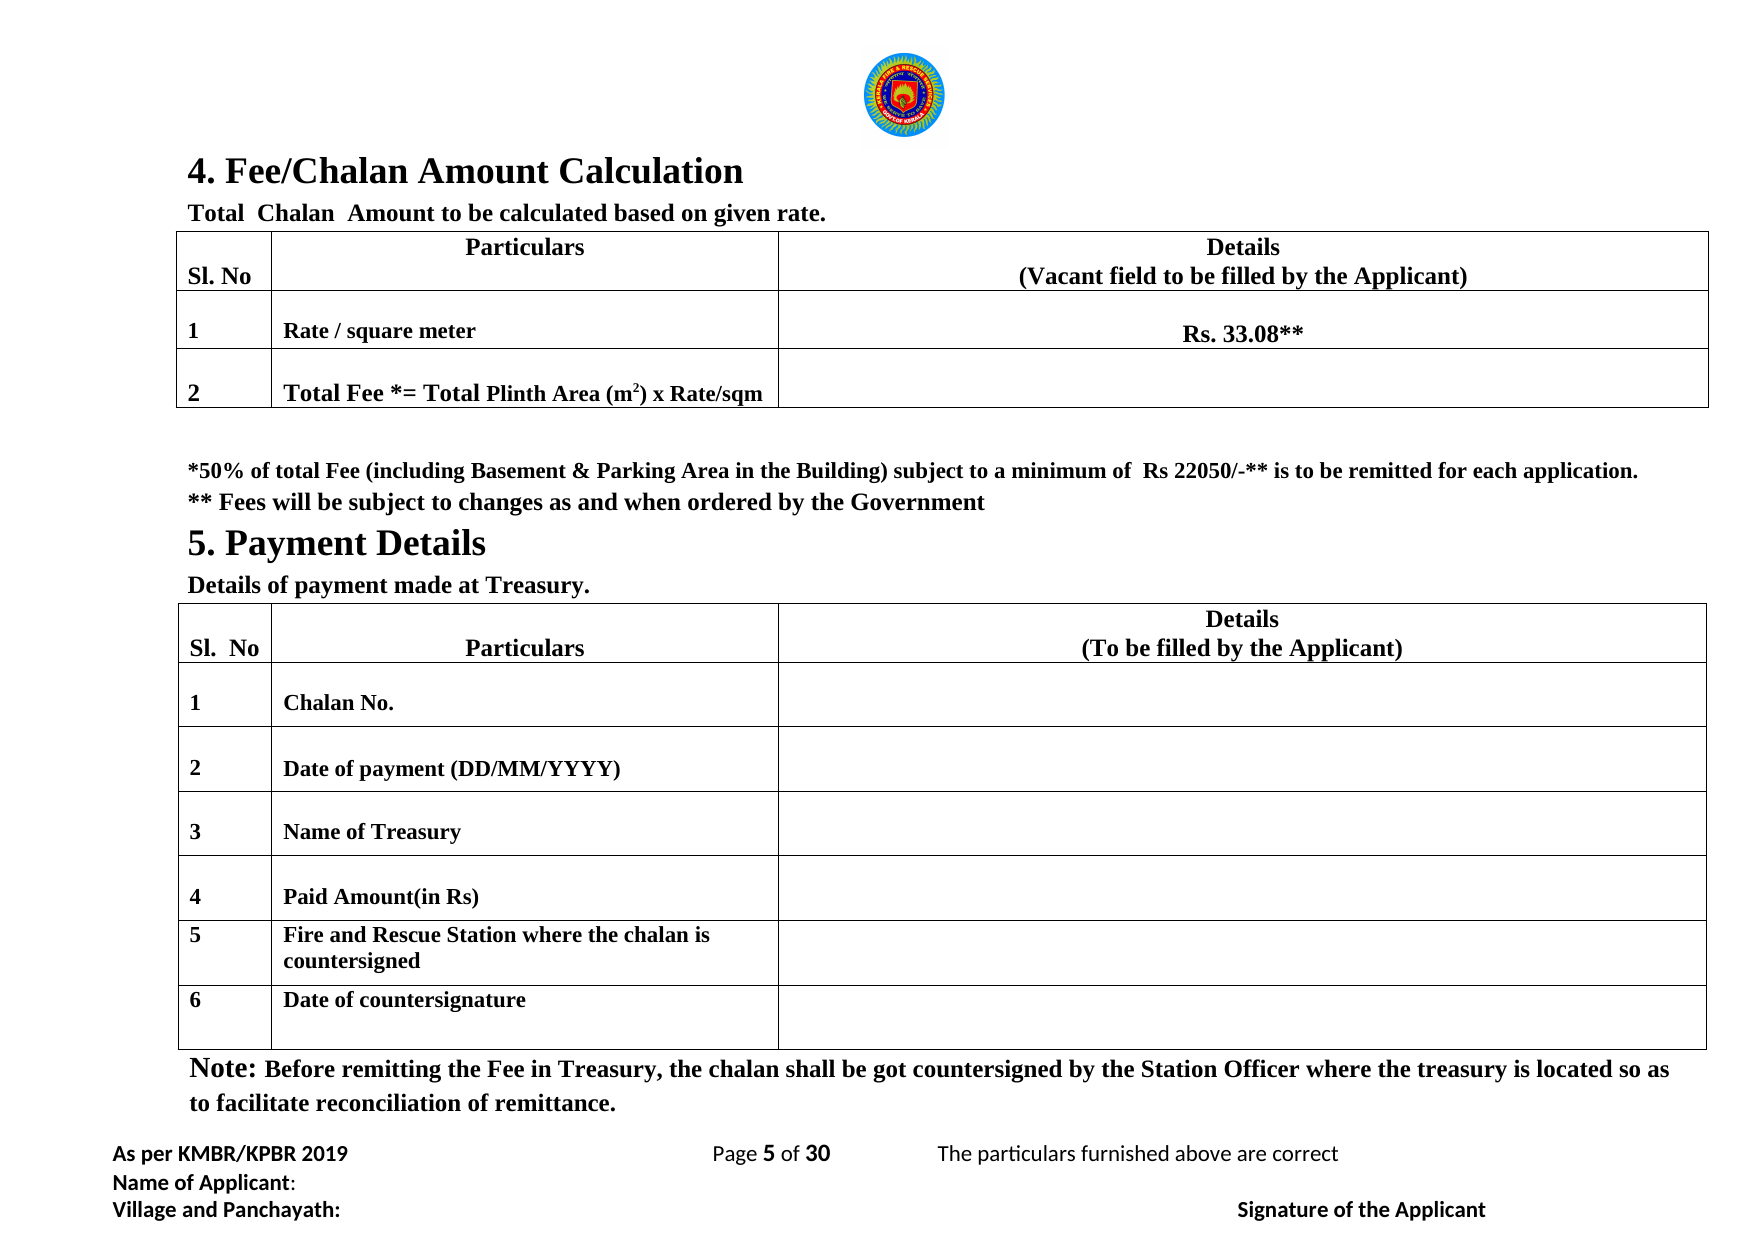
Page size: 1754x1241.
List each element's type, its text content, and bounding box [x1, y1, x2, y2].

table_cell Total Fee *= Total Plinth Area (m2) x Rate/sqm [272, 349, 778, 407]
table_cell Paid Amount(in Rs) [272, 856, 778, 920]
table_cell 2 [179, 727, 271, 791]
table_cell 3 [179, 792, 271, 855]
text Details of payment made at Treasury. [187, 570, 1697, 599]
table_cell 5 [179, 921, 271, 984]
text *50% of total Fee (including Basement & Parking Area in the Building) subject to a minimum of Rs 22050/-** is to be remitted for each application. [187, 457, 1697, 484]
table_cell [779, 986, 1706, 1049]
table_header Sl. No [179, 604, 271, 662]
text Total Chalan Amount to be calculated based on given rate. [187, 198, 1697, 227]
text ** Fees will be subject to changes as and when ordered by the Government [187, 487, 1697, 516]
table_cell Date of payment (DD/MM/YYYY) [272, 727, 778, 791]
list Note: Before remitting the Fee in Treasury, the chalan shall be got countersigned by the Station Officer where the treasury is located so as to facilitate reconciliation of remittance. [189, 1050, 1697, 1117]
table_cell Rs. 33.08** [779, 291, 1708, 348]
table_cell Chalan No. [272, 663, 778, 726]
text 5. Payment Details [187, 521, 1697, 564]
table_cell [779, 792, 1706, 855]
table_cell 1 [179, 663, 271, 726]
table_cell Name of Treasury [272, 792, 778, 855]
table_cell [779, 921, 1706, 984]
table_header Details (Vacant field to be filled by the Applicant) [779, 232, 1708, 289]
table_header Particulars [272, 604, 778, 662]
picture [860, 46, 949, 149]
table_cell Fire and Rescue Station where the chalan is countersigned [272, 921, 778, 984]
table_cell 4 [179, 856, 271, 920]
table_header Sl. No [177, 232, 271, 289]
table_cell [779, 856, 1706, 920]
table_cell 6 [179, 986, 271, 1049]
table_cell Date of countersignature [272, 986, 778, 1049]
table_cell [779, 663, 1706, 726]
table_cell [779, 727, 1706, 791]
table_cell [779, 349, 1708, 407]
table_header Particulars [272, 232, 778, 289]
table_cell 1 [177, 291, 271, 348]
table_cell 2 [177, 349, 271, 407]
table_header Details (To be filled by the Applicant) [779, 604, 1706, 662]
text 4. Fee/Chalan Amount Calculation [187, 148, 1697, 192]
table_cell Rate / square meter [272, 291, 778, 348]
